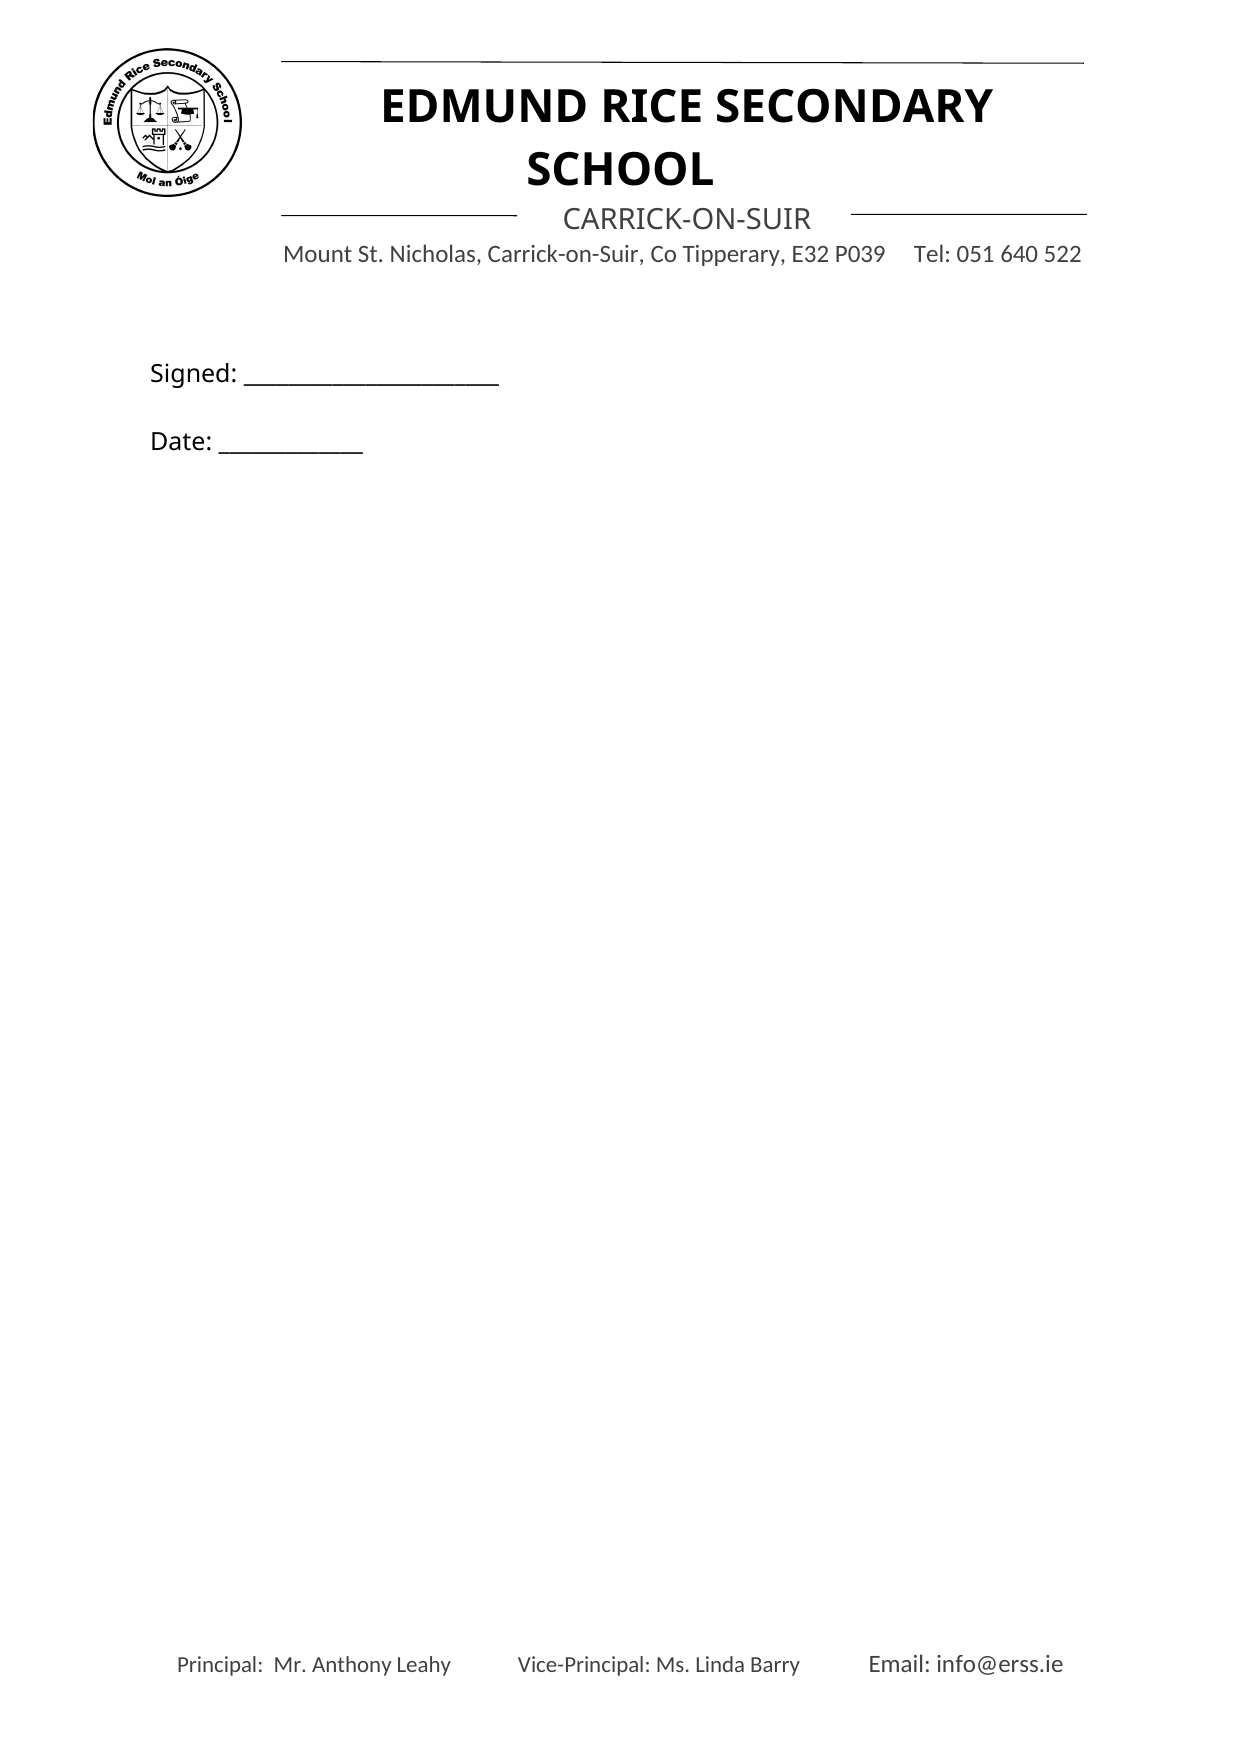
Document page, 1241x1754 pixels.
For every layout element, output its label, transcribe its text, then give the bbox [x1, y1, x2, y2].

text Date: _____________ [150, 424, 1090, 458]
picture [92, 48, 242, 197]
text Signed: _______________________ [150, 356, 1090, 390]
